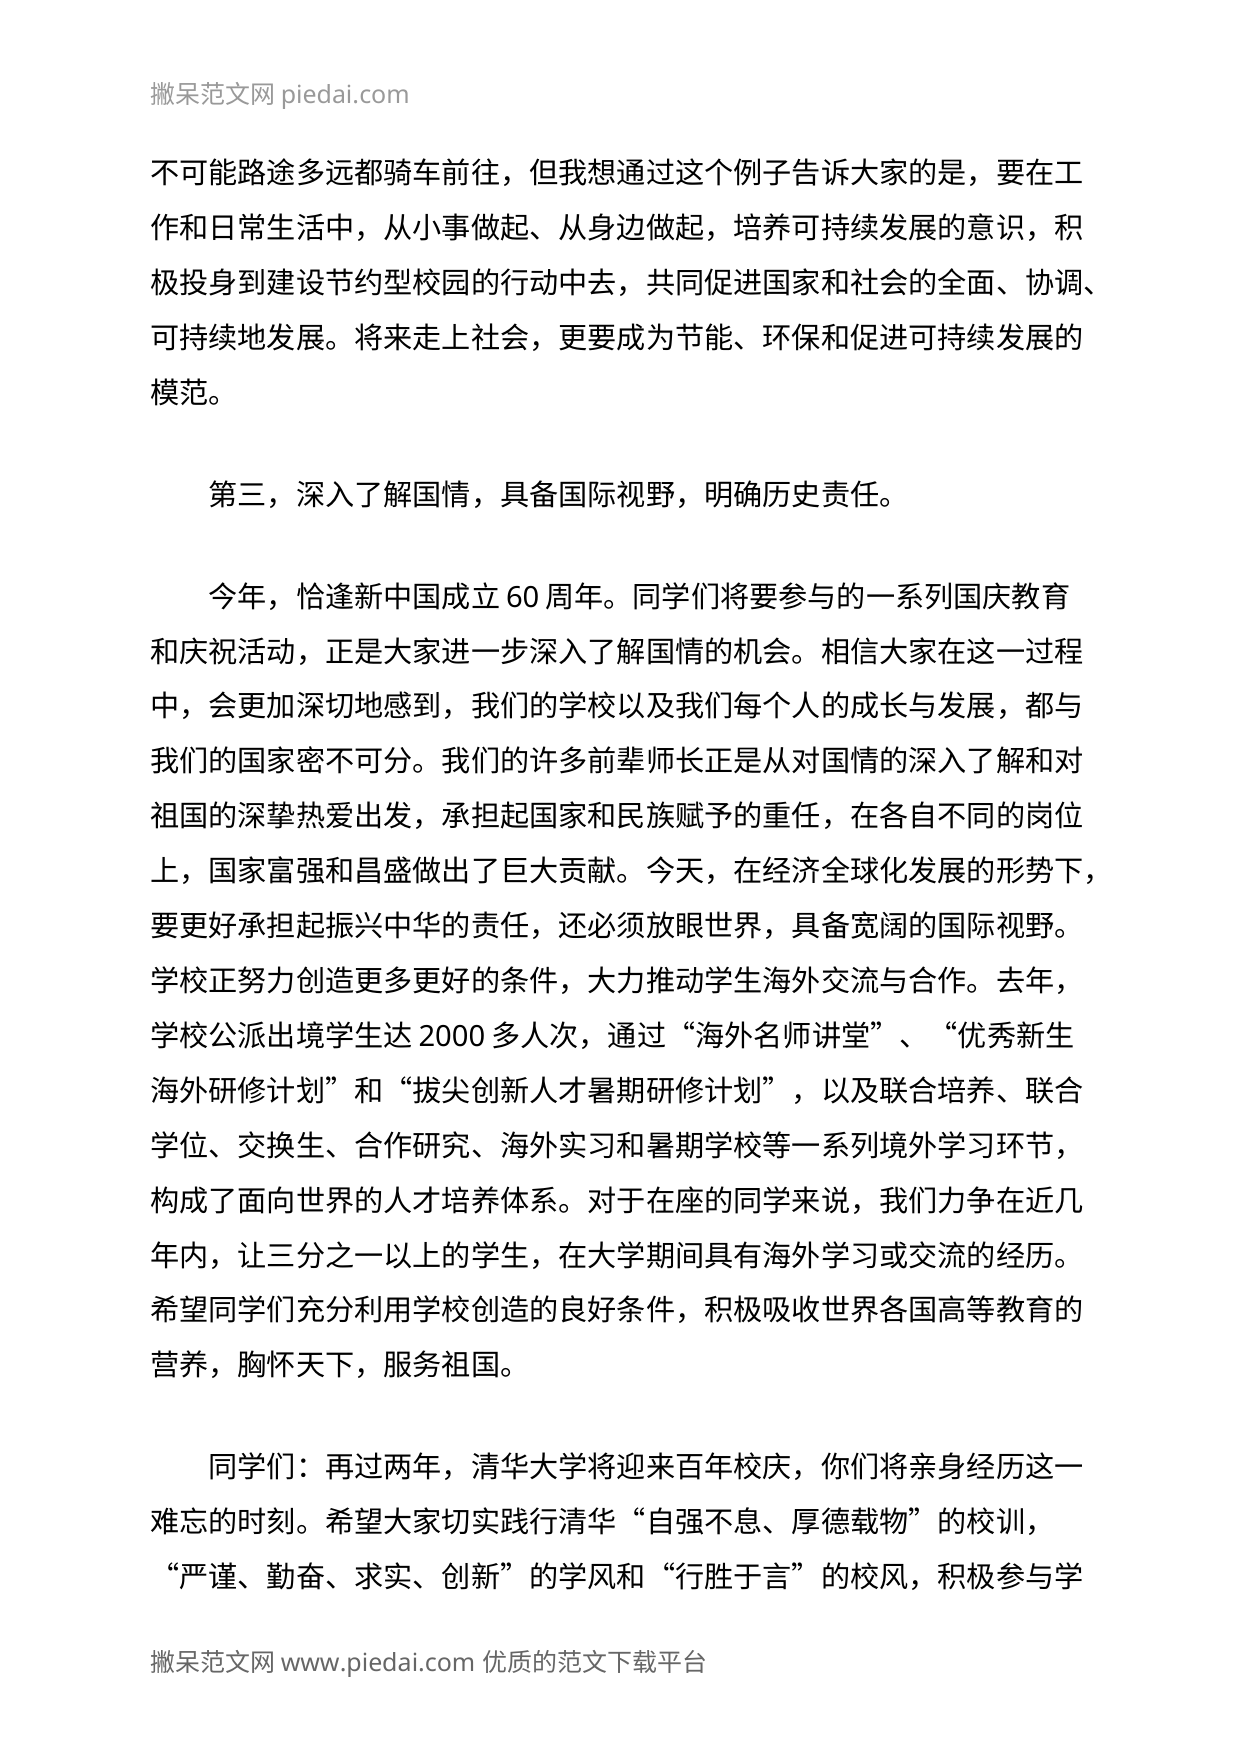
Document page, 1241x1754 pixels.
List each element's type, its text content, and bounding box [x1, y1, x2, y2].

text 第三，深入了解国情，具备国际视野，明确历史责任。 [150, 471, 1090, 514]
text 今年，恰逢新中国成立60周年。同学们将要参与的一系列国庆教育和庆祝活动，正是大家进一步深入了解国情的机会。相信大家在这一过程中，会更加深切地感到，我们的学校以及我们每个人的成长与发展，都与我们的国家密不可分。我们的许多前辈师长正是从对国情的深入了解和对祖国的深挚热爱出发，承担起国家和民族赋予的重任，在各自不同的岗位上，国家富强和昌盛做出了巨大贡献。今天，在经济全球化发展的形势下，要更好承担起振兴中华的责任，还必须放眼世界，具备宽阔的国际视野。学校正努力创造更多更好的条件，大力推动学生海外交流与合作。去年，学校公派出境学生达2000多人次，通过“海外名师讲堂”、“优秀新生海外研修计划”和“拔尖创新人才暑期研修计划”，以及联合培养、联合学位、交换生、合作研究、海外实习和暑期学校等一系列境外学习环节，构成了面向世界的人才培养体系。对于在座的同学来说，我们力争在近几年内，让三分之一以上的学生，在大学期间具有海外学习或交流的经历。希望同学们充分利用学校创造的良好条件，积极吸收世界各国高等教育的营养，胸怀天下，服务祖国。 [150, 573, 1090, 1384]
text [150, 1444, 1090, 1596]
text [150, 150, 1090, 412]
